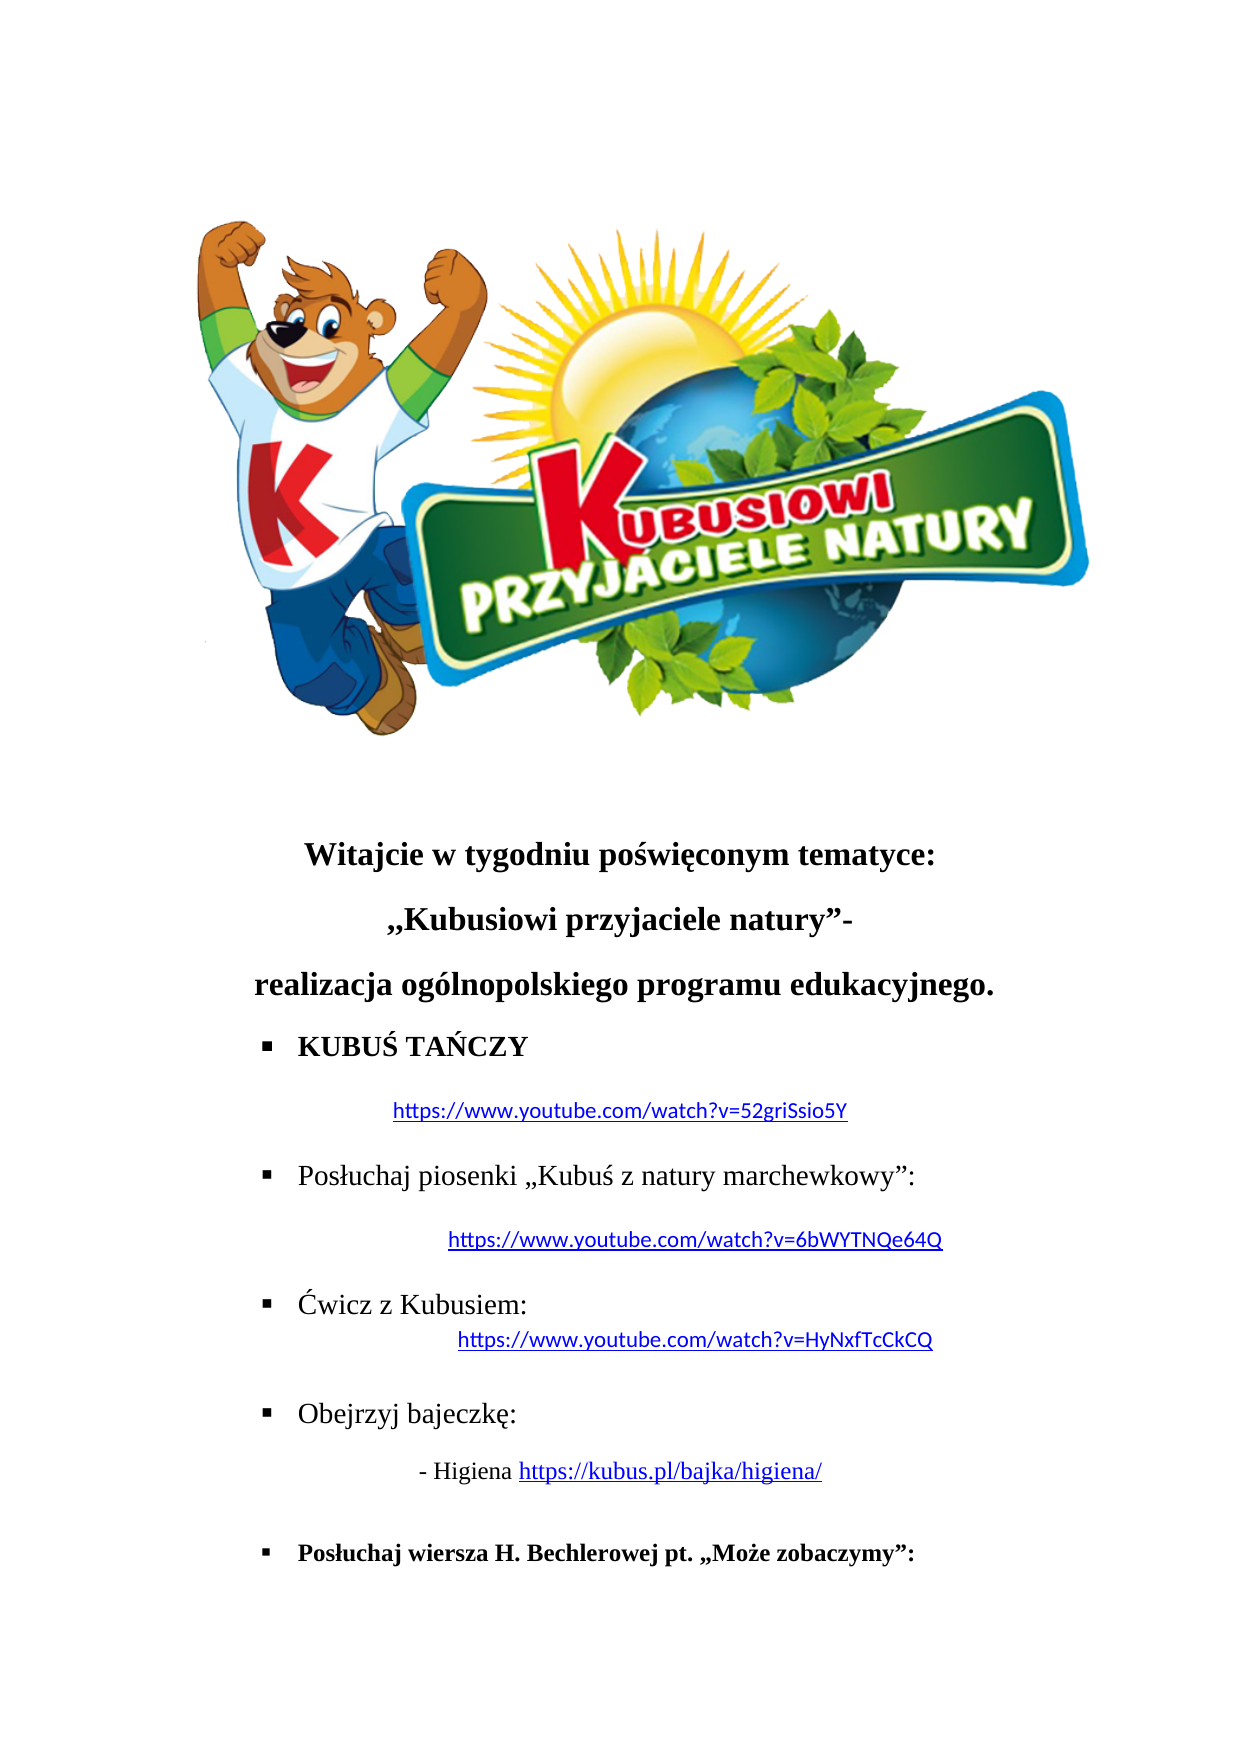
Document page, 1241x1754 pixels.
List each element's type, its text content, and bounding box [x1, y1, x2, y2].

text https://www.youtube.com/watch?v=52griSsio5Y [148, 1097, 1093, 1124]
text https://www.youtube.com/watch?v=6bWYTNQe64Q [298, 1225, 1093, 1253]
list https://www.youtube.com/watch?v=HyNxfTcCkCQ [298, 1326, 1093, 1353]
list KUBUŚ TAŃCZY [260, 1029, 1093, 1063]
list Obejrzyj bajeczkę: [260, 1396, 1093, 1430]
text realizacja ogólnopolskiego programu edukacyjnego. [148, 964, 1093, 1003]
text ,,Kubusiowi przyjaciele natury”- [148, 899, 1093, 938]
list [260, 1538, 1093, 1596]
picture [147, 212, 1093, 745]
text - Higiena https://kubus.pl/bajka/higiena/ [148, 1456, 1093, 1484]
list Ćwicz z Kubusiem: [260, 1287, 1093, 1321]
list Posłuchaj piosenki „Kubuś z natury marchewkowy”: [260, 1158, 1093, 1192]
text Witajcie w tygodniu poświęconym tematyce: [148, 835, 1093, 873]
